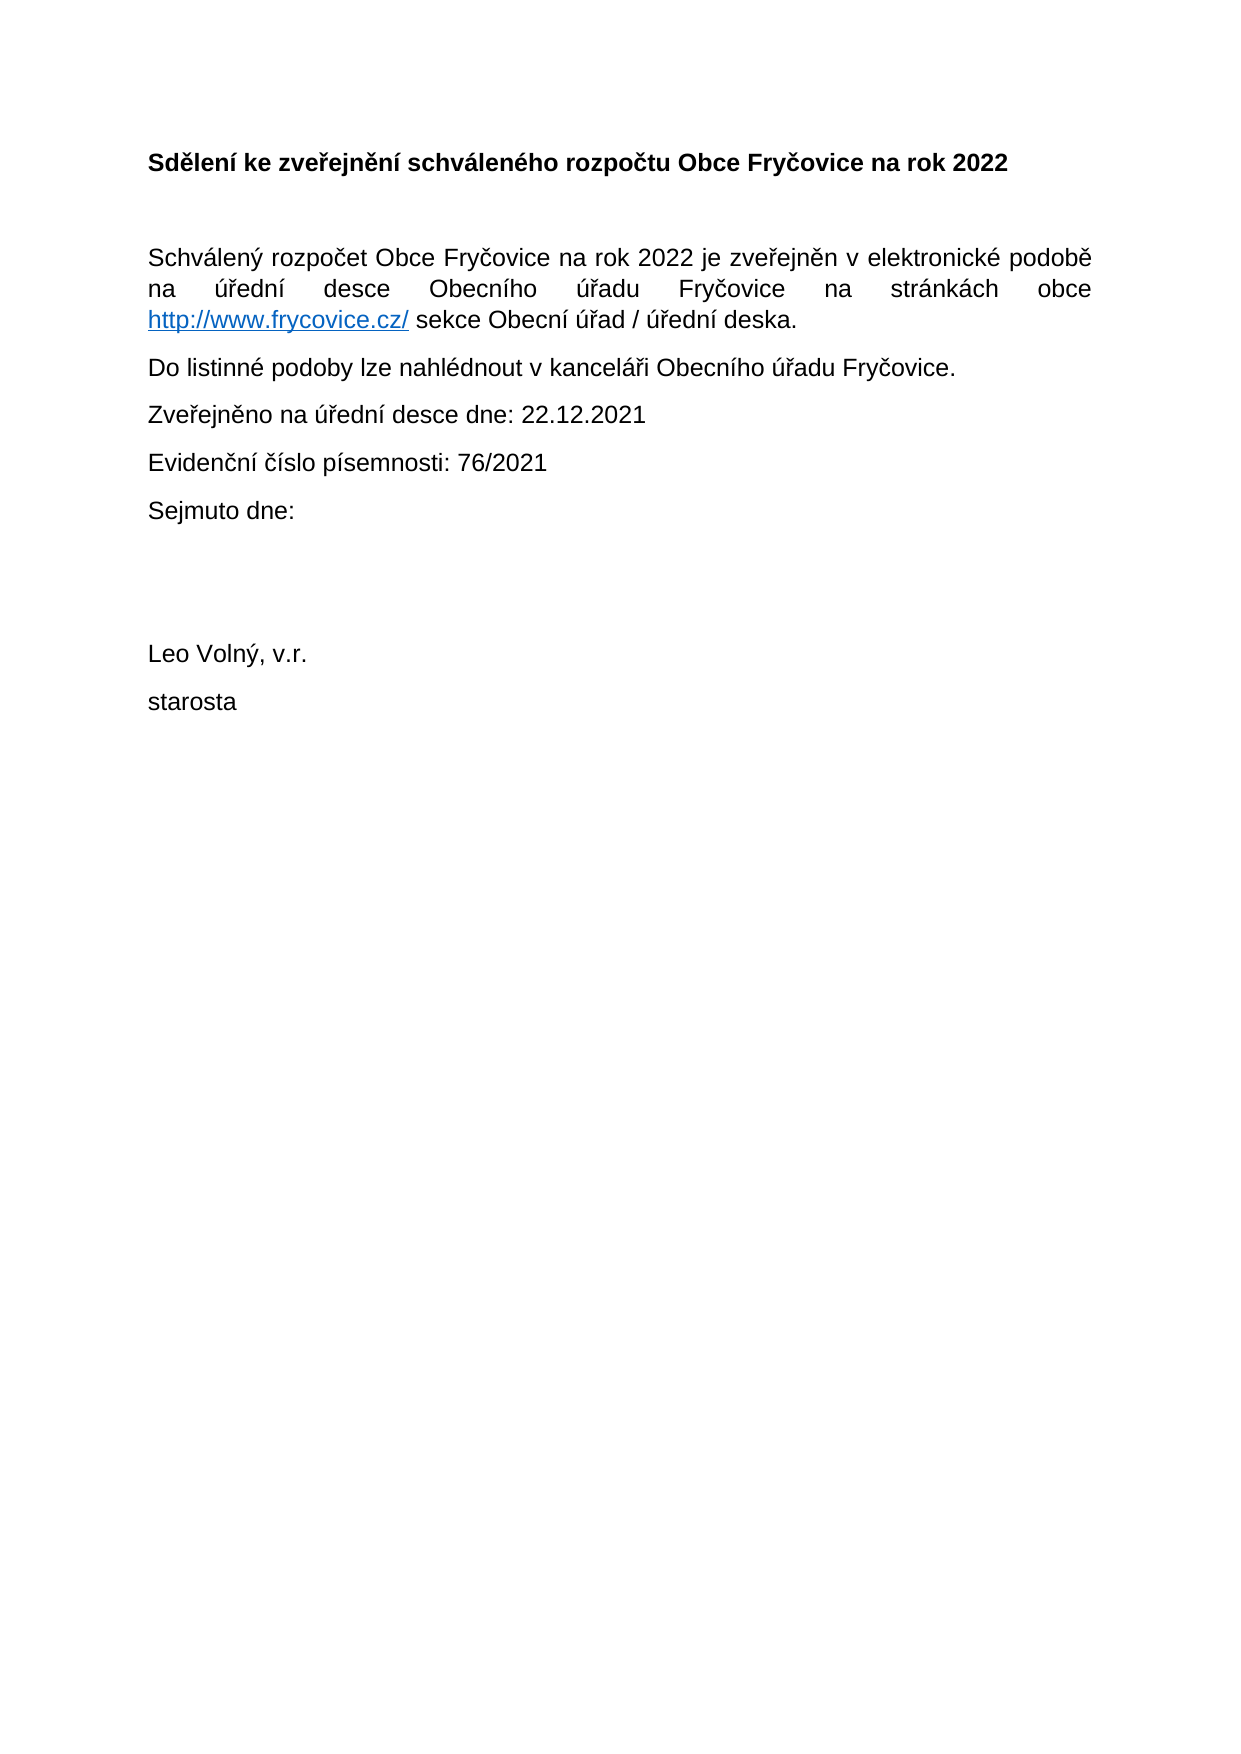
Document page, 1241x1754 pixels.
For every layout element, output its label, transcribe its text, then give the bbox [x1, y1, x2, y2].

text starosta [148, 687, 1093, 716]
text Leo Volný, v.r. [148, 639, 1093, 668]
text Sdělení ke zveřejnění schváleného rozpočtu Obce Fryčovice na rok 2022 [148, 148, 1093, 176]
text Zveřejněno na úřední desce dne: 22.12.2021 [148, 401, 1093, 429]
text Evidenční číslo písemnosti: 76/2021 [148, 448, 1093, 477]
text Sejmuto dne: [148, 496, 1093, 525]
text Do listinné podoby lze nahlédnout v kanceláři Obecního úřadu Fryčovice. [148, 353, 1093, 382]
text Schválený rozpočet Obce Fryčovice na rok 2022 je zveřejněn v elektronické podobě na úřední desce Obecního úřadu Fryčovice na stránkách obce http://www.frycovice.cz/ sekce Obecní úřad / úřední deska. [148, 243, 1093, 334]
